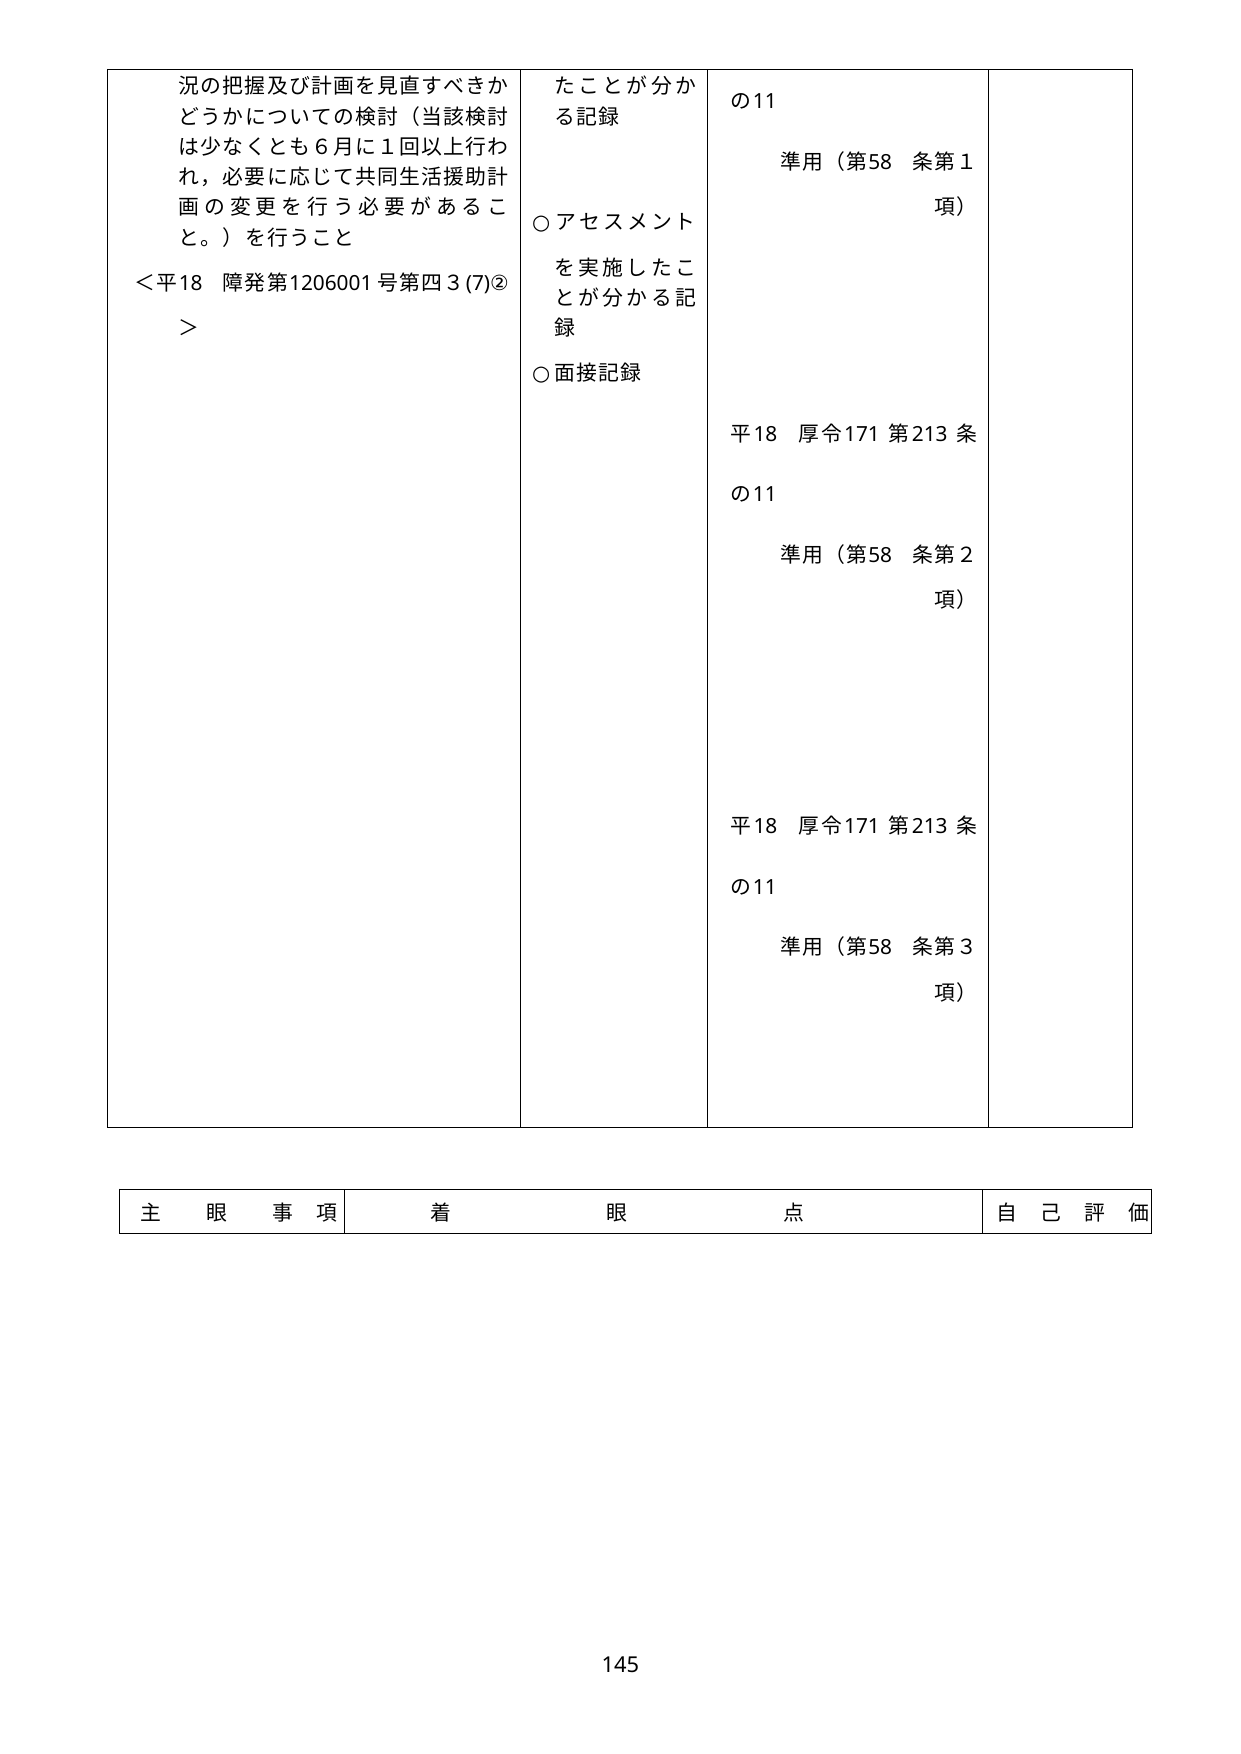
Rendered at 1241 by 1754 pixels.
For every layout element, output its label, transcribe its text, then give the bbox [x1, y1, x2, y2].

table_header 着 眼 点 [345, 1190, 982, 1233]
table_header 自 己 評 価 [983, 1190, 1151, 1233]
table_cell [521, 70, 707, 1127]
table_header 主 眼 事 項 [120, 1190, 344, 1233]
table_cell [708, 70, 988, 1127]
table_cell [989, 70, 1132, 1127]
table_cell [108, 70, 520, 1127]
